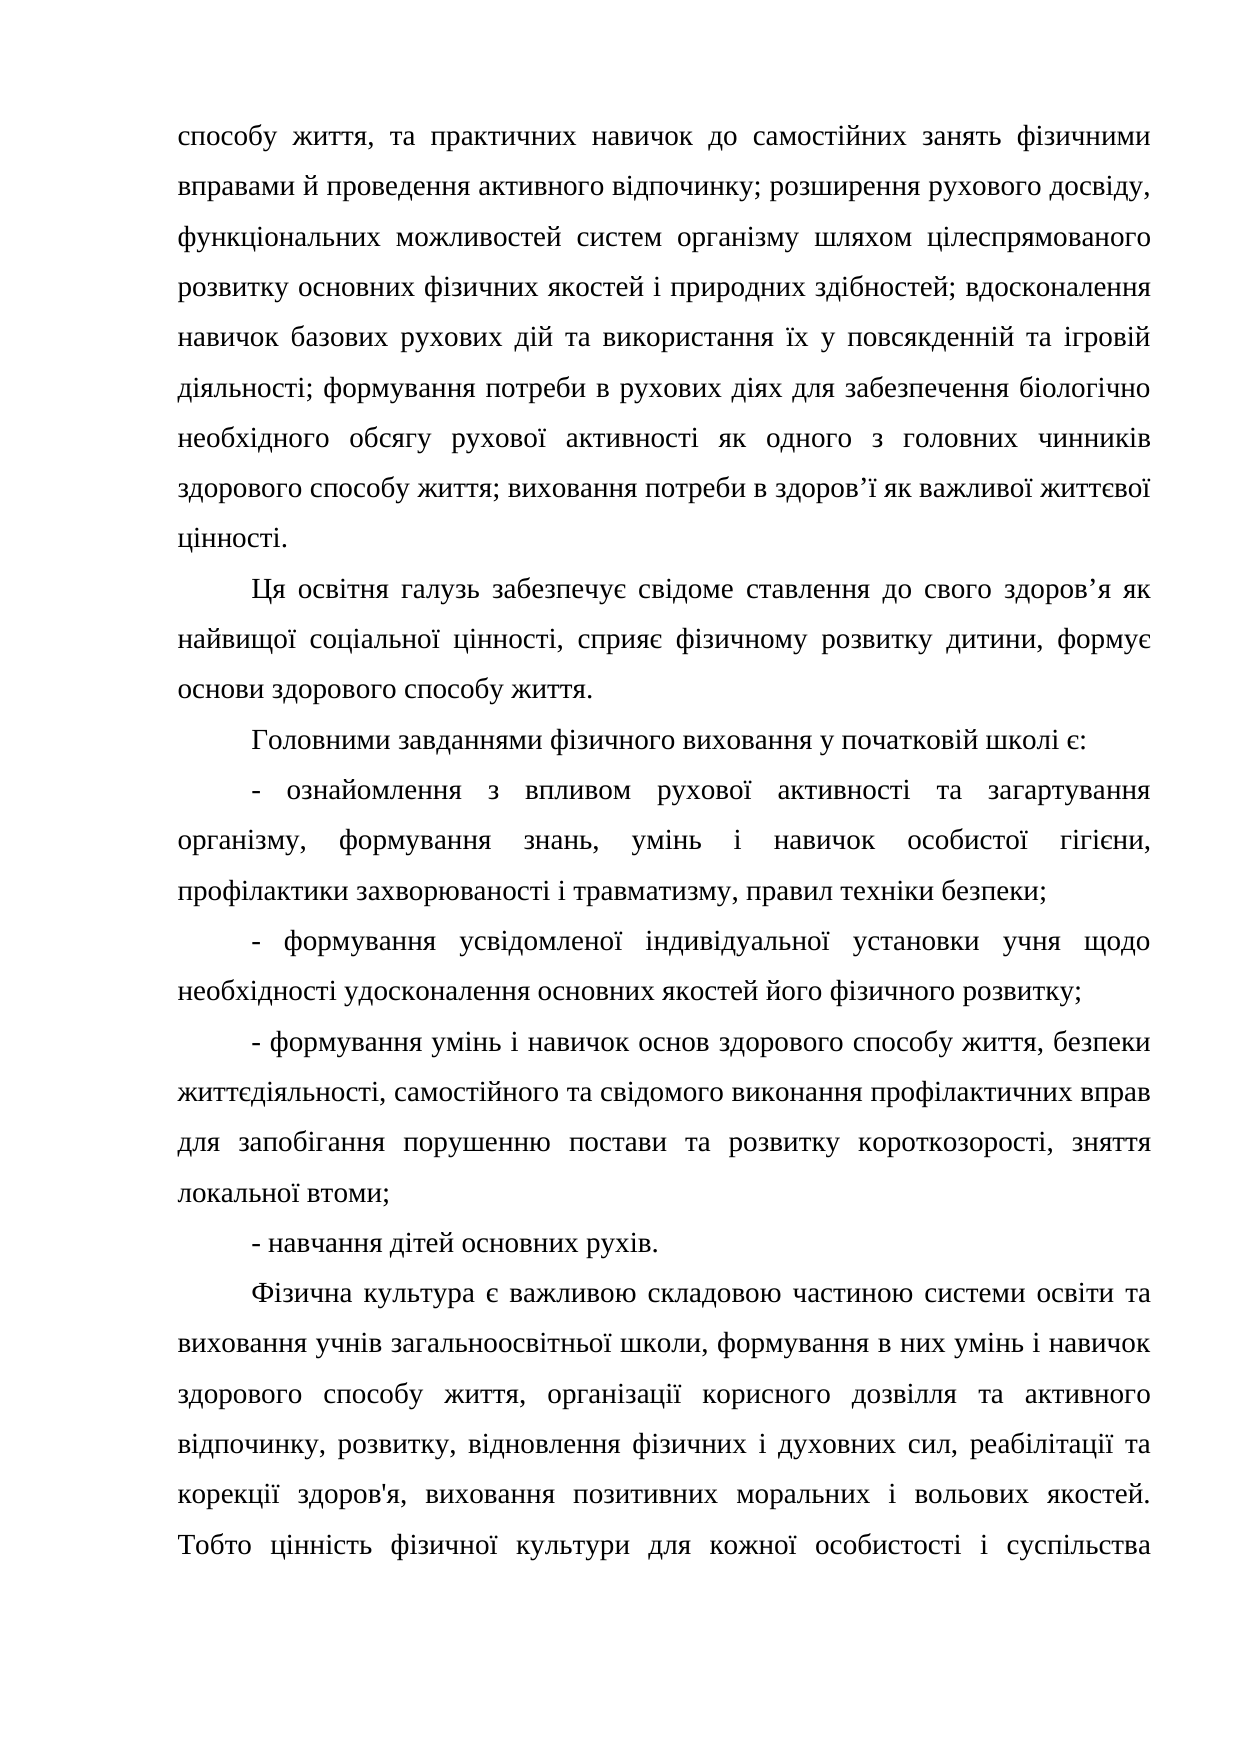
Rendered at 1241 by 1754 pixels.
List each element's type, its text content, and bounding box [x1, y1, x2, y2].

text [177, 1275, 1152, 1560]
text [177, 118, 1152, 554]
text - формування умінь і навичок основ здорового способу життя, безпеки життєдіяльності, самостійного та свідомого виконання профілактичних вправ для запобігання порушенню постави та розвитку короткозорості, зняття локальної втоми; [177, 1024, 1152, 1208]
text Ця освітня галузь забезпечує свідоме ставлення до свого здоров’я як найвищої соціальної цінності, сприяє фізичному розвитку дитини, формує основи здорового способу життя. [177, 571, 1152, 705]
text - ознайомлення з впливом рухової активності та загартування організму, формування знань, умінь і навичок особистої гігієни, профілактики захворюваності і травматизму, правил техніки безпеки; [177, 772, 1152, 906]
text - навчання дітей основних рухів. [177, 1225, 1152, 1258]
text Головними завданнями фізичного виховання у початковій школі є: [177, 722, 1152, 755]
text - формування усвідомленої індивідуальної установки учня щодо необхідності удосконалення основних якостей його фізичного розвитку; [177, 923, 1152, 1007]
